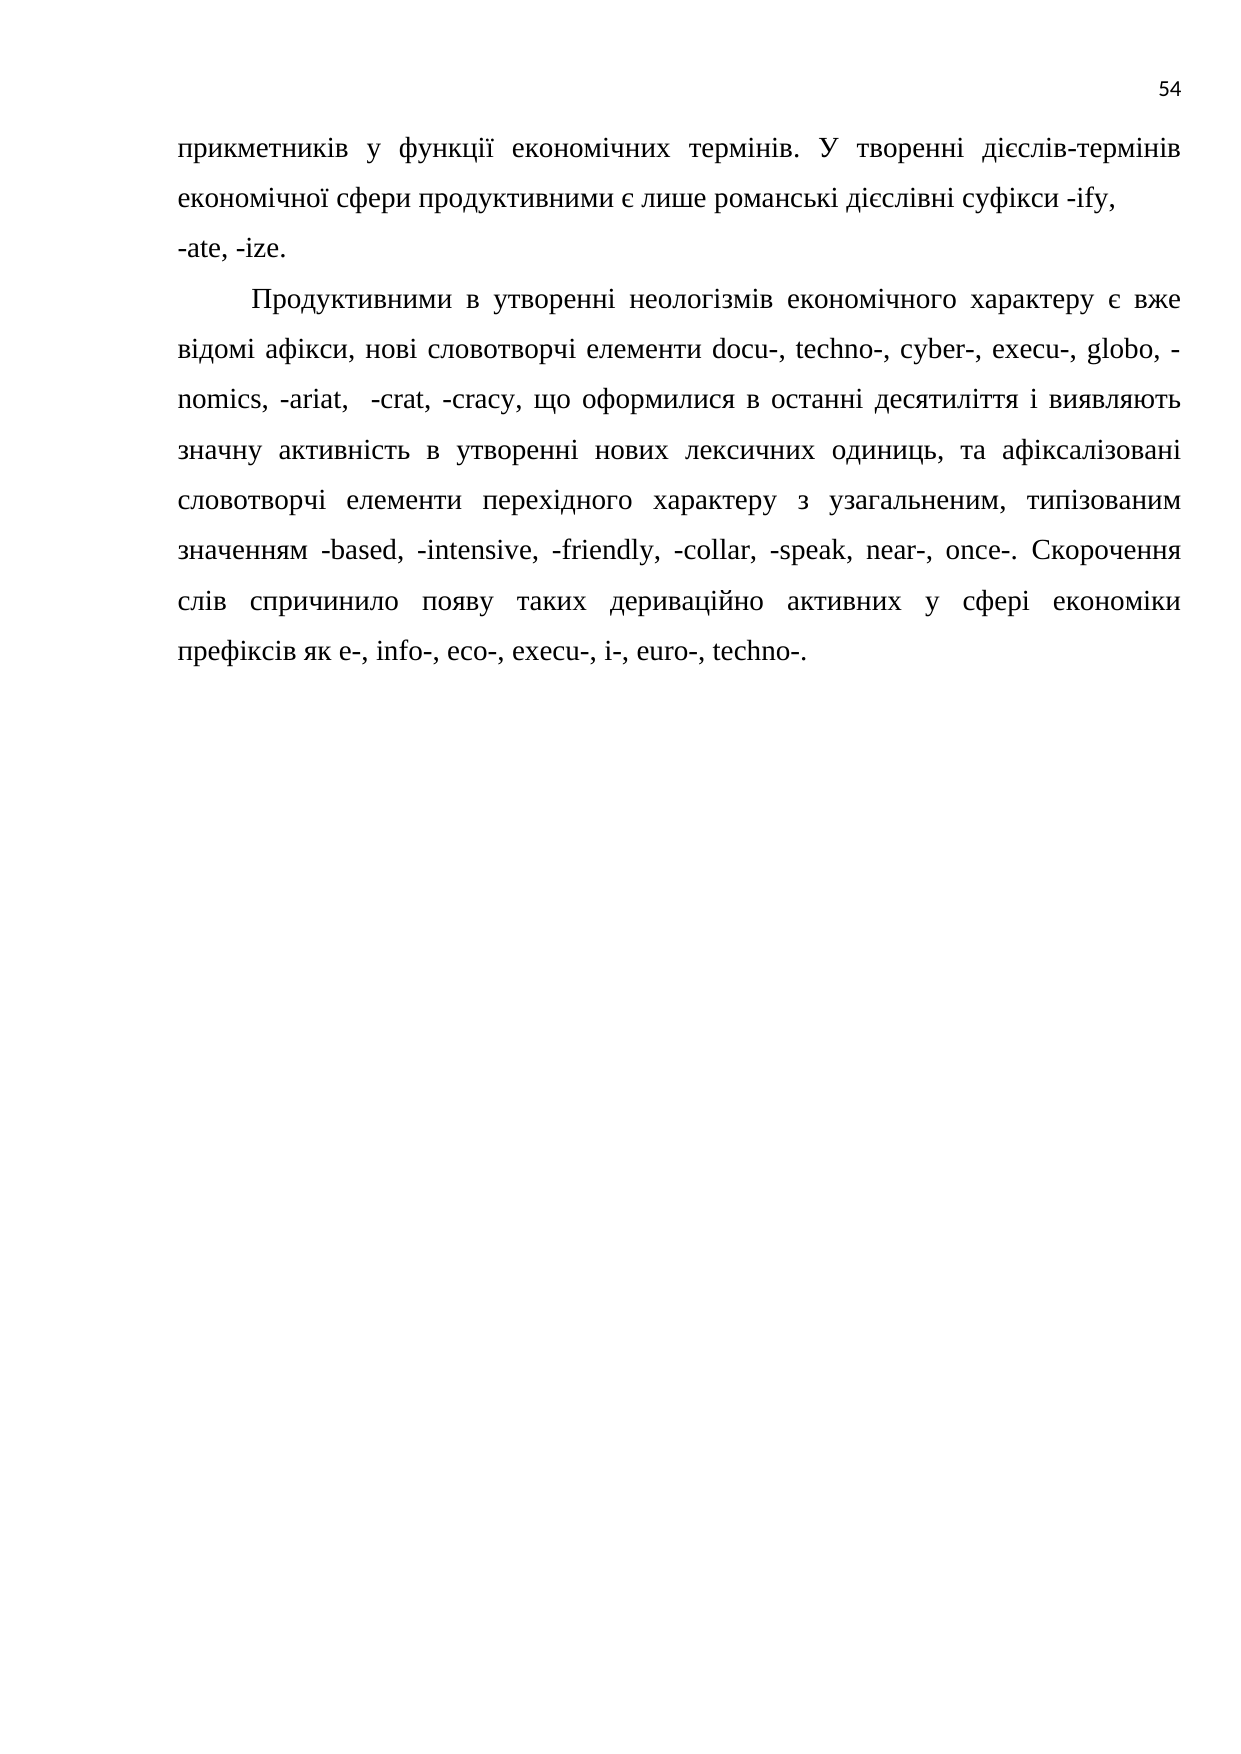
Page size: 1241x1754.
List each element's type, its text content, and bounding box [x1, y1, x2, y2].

text Продуктивними в утворенні неологізмів економічного характеру є вже відомі афікси, нові словотворчі елементи docu-, techno-, cyber-, execu-, globo, -nomics, -ariat, -crat, -cracy, що оформилися в останні десятиліття і виявляють значну активність в утворенні нових лексичних одиниць, та афіксалізовані словотворчі елементи перехідного характеру з узагальненим, типізованим значенням -based, -intensive, -friendly, -collar, -speak, near-, once-. Скорочення слів спричинило появу таких дериваційно активних у сфері економіки префіксів як e-, info-, eco-, execu-, i-, euro-, techno-. [177, 281, 1181, 667]
text -ate, -ize. [177, 231, 1181, 264]
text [177, 130, 1181, 214]
